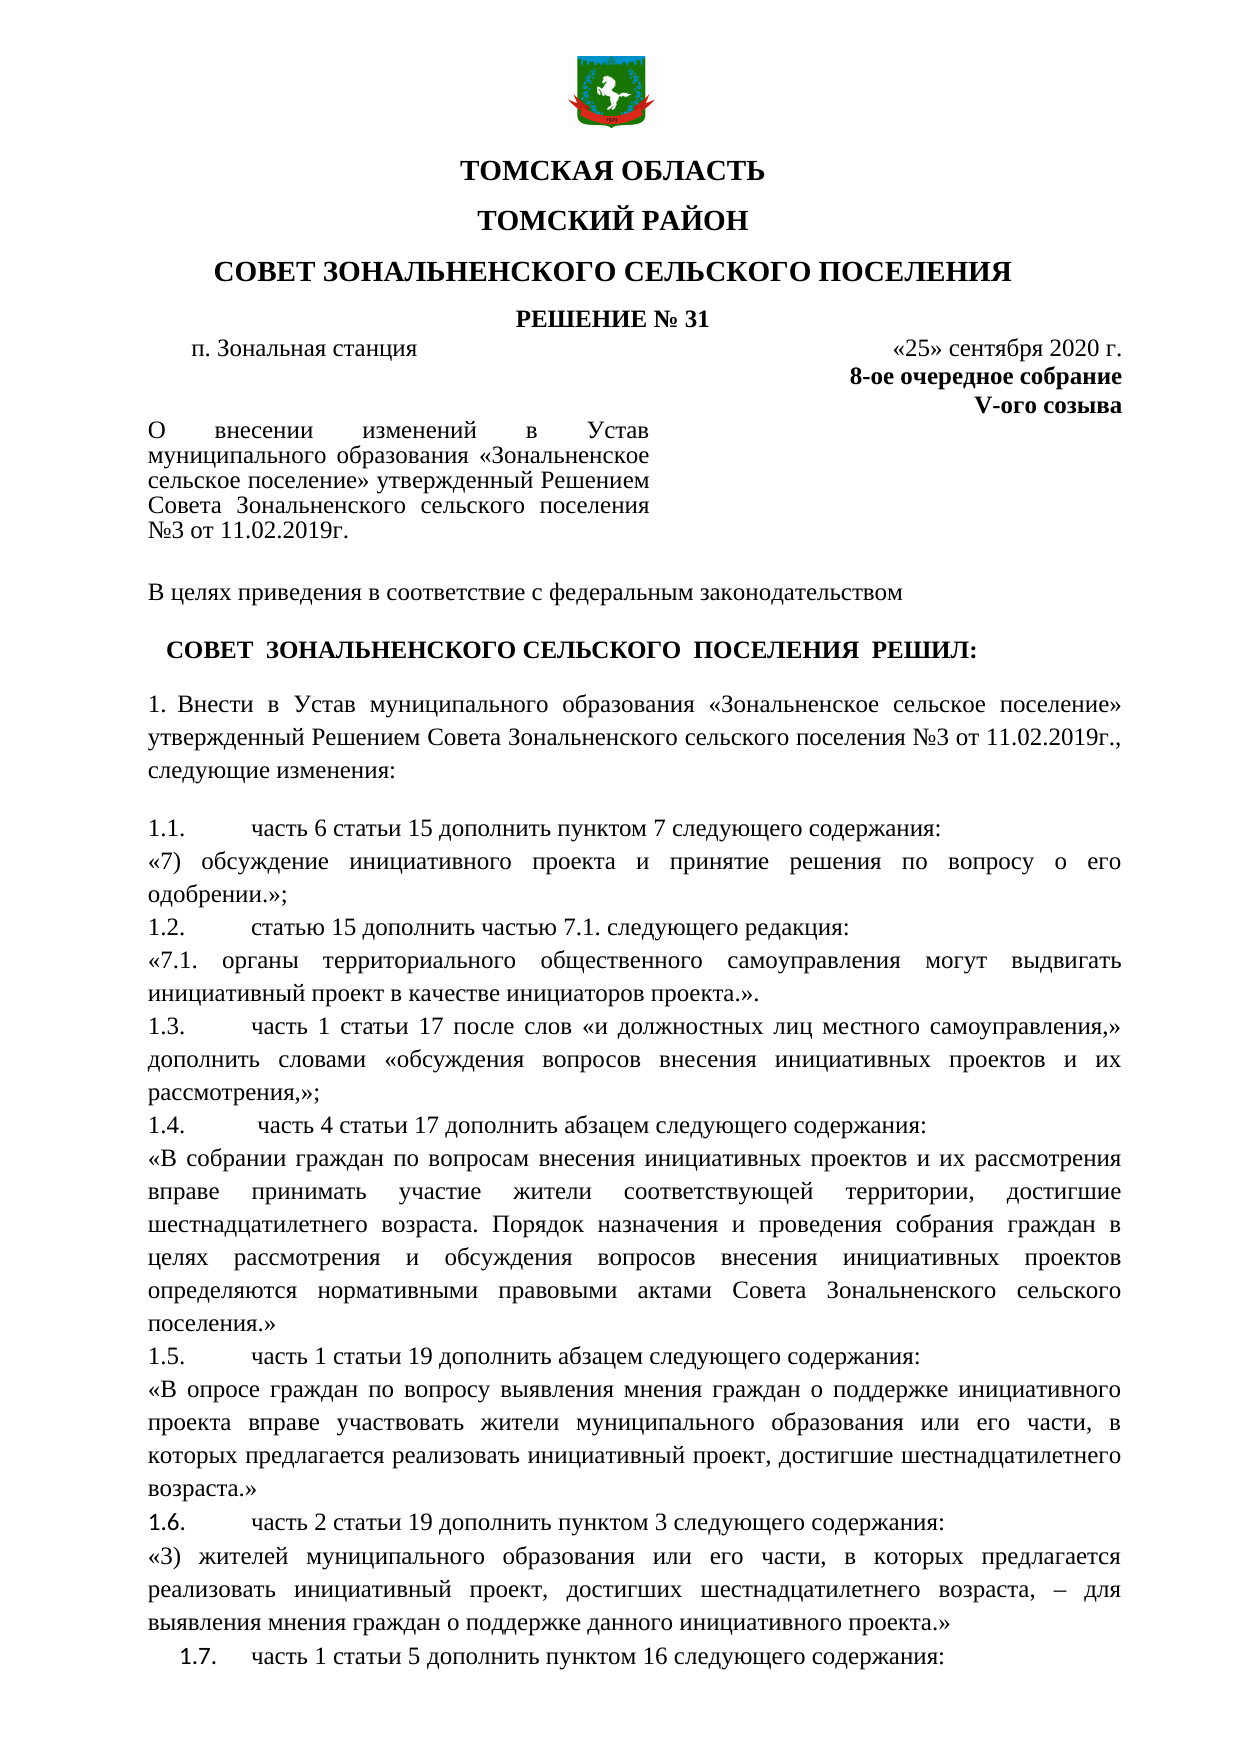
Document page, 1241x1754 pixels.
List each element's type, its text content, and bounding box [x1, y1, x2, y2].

list «В опросе граждан по вопросу выявления мнения граждан о поддержке инициативного проекта вправе участвовать жители муниципального образования или его части, в которых предлагается реализовать инициативный проект, достигшие шестнадцатилетнего возраста.» [148, 1374, 1122, 1502]
text РЕШЕНИЕ № 31 [103, 304, 1122, 333]
picture [566, 56, 659, 128]
list «7) обсуждение инициативного проекта и принятие решения по вопросу о его одобрении.»; [148, 846, 1122, 908]
text В целях приведения в соответствие с федеральным законодательством [148, 577, 1122, 606]
list «3) жителей муниципального образования или его части, в которых предлагается реализовать инициативный проект, достигших шестнадцатилетнего возраста, – для выявления мнения граждан о поддержке данного инициативного проекта.» [148, 1541, 1122, 1636]
list часть 2 статьи 19 дополнить пунктом 3 следующего содержания: [148, 1506, 1122, 1537]
text 8-ое очередное собрание [103, 361, 1122, 390]
list Внести в Устав муниципального образования «Зональненское сельское поселение» утвержденный Решением Совета Зональненского сельского поселения №3 от 11.02.2019г., следующие изменения: [148, 689, 1122, 784]
text О внесении изменений в Устав муниципального образования «Зональненское сельское поселение» утвержденный Решением Совета Зональненского сельского поселения №3 от 11.02.2019г. [148, 419, 650, 544]
list часть 6 статьи 15 дополнить пунктом 7 следующего содержания: [148, 813, 1122, 842]
text СОВЕТ ЗОНАЛЬНЕНСКОГО СЕЛЬСКОГО ПОСЕЛЕНИЯ РЕШИЛ: [103, 635, 1122, 664]
list часть 1 статьи 19 дополнить абзацем следующего содержания: [148, 1341, 1122, 1370]
title СОВЕТ ЗОНАЛЬНЕНСКОГО СЕЛЬСКОГО ПОСЕЛЕНИЯ [103, 254, 1122, 287]
list «В собрании граждан по вопросам внесения инициативных проектов и их рассмотрения вправе принимать участие жители соответствующей территории, достигшие шестнадцатилетнего возраста. Порядок назначения и проведения собрания граждан в целях рассмотрения и обсуждения вопросов внесения инициативных проектов определяются нормативными правовыми актами Совета Зональненского сельского поселения.» [148, 1143, 1122, 1337]
list статью 15 дополнить частью 7.1. следующего редакция: [148, 912, 1122, 941]
title ТОМСКАЯ ОБЛАСТЬ [103, 153, 1122, 187]
list часть 1 статьи 5 дополнить пунктом 16 следующего содержания: [178, 1640, 1122, 1671]
text V-ого созыва [103, 390, 1122, 419]
list часть 1 статьи 17 после слов «и должностных лиц местного самоуправления,» дополнить словами «обсуждения вопросов внесения инициативных проектов и их рассмотрения,»; [148, 1011, 1122, 1106]
title ТОМСКИЙ РАЙОН [103, 203, 1122, 237]
list часть 4 статьи 17 дополнить абзацем следующего содержания: [148, 1110, 1122, 1139]
list «7.1. органы территориального общественного самоуправления могут выдвигать инициативный проект в качестве инициаторов проекта.». [148, 945, 1122, 1007]
text п. Зональная станция «25» сентября 2020 г. [103, 333, 1122, 361]
